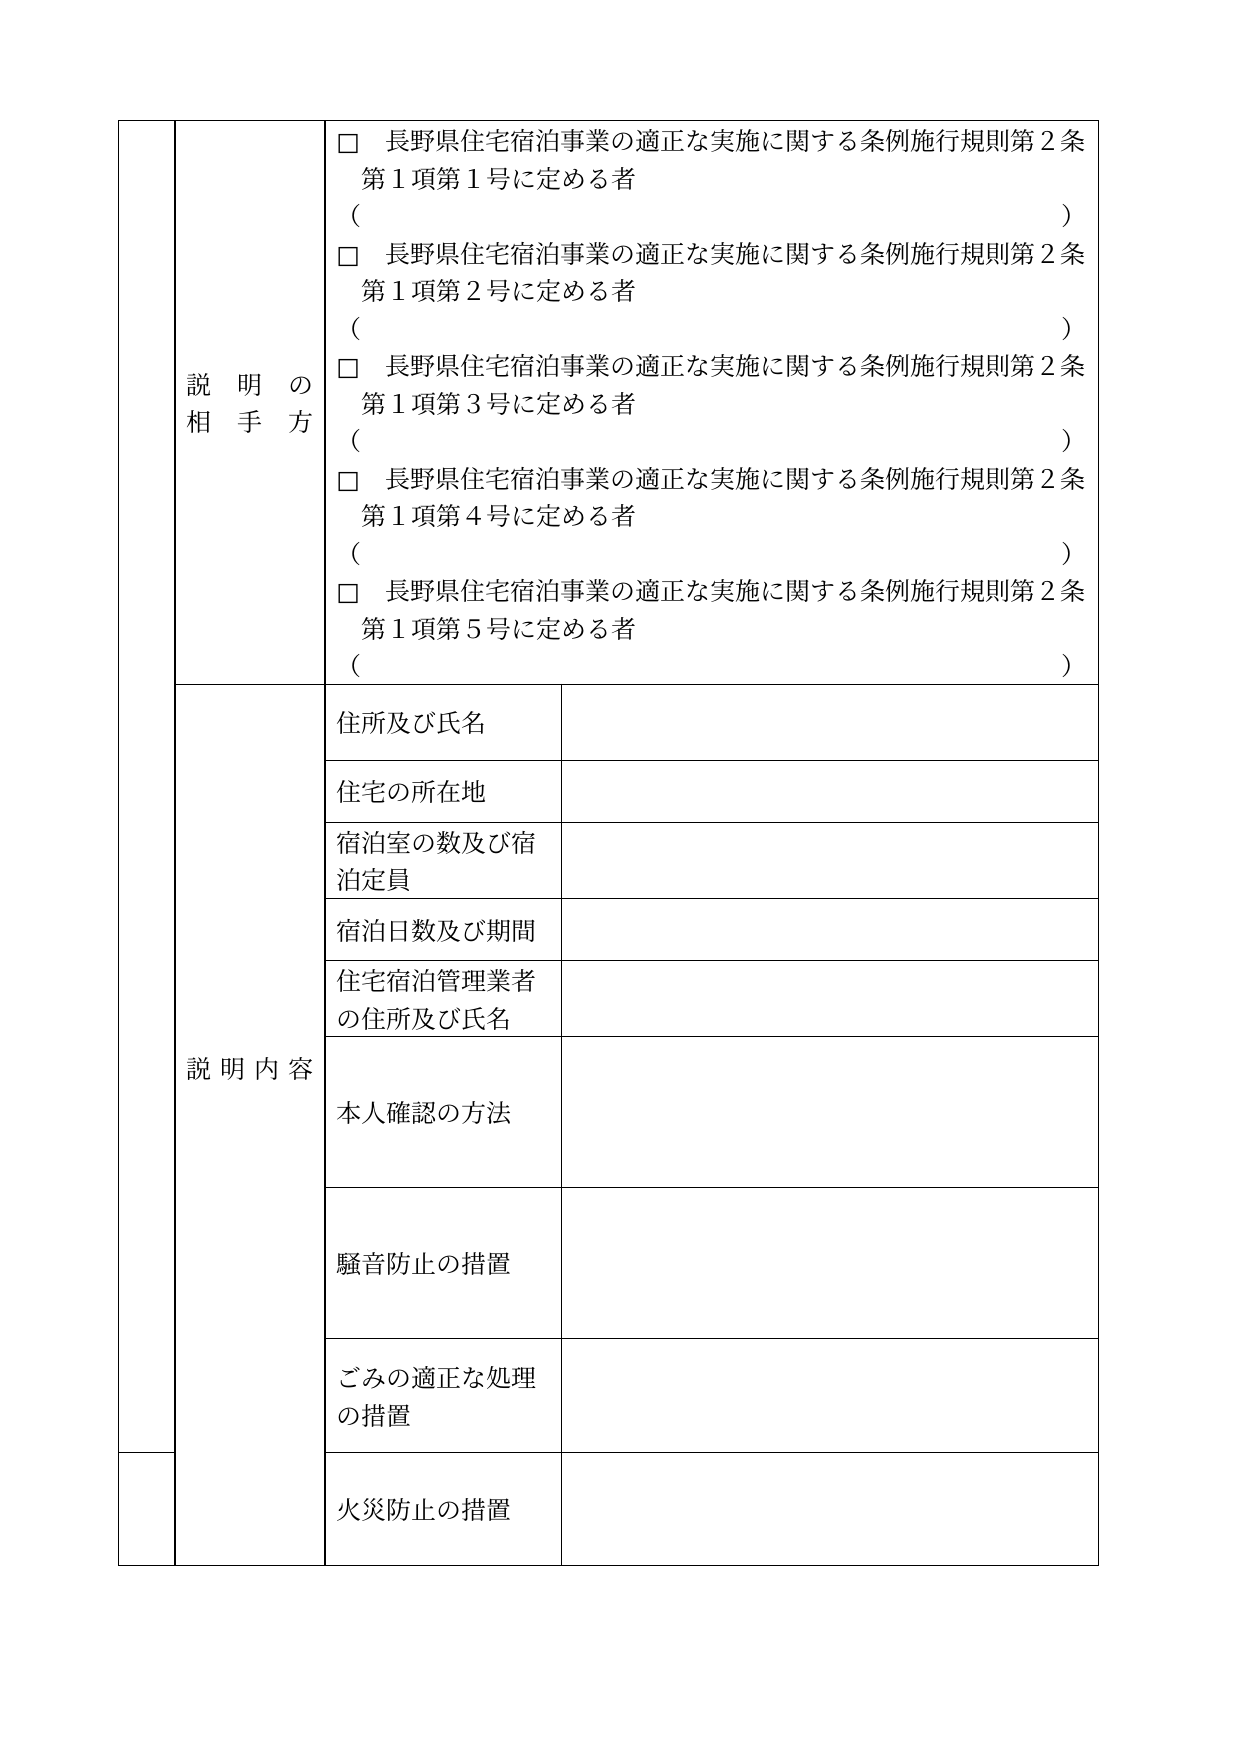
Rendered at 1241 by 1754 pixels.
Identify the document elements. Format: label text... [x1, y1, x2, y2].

table_cell 宿泊日数及び期間 [326, 899, 561, 960]
table_cell [562, 1188, 1098, 1338]
table_cell [562, 823, 1098, 898]
table_cell 住宅の所在地 [326, 761, 561, 822]
table_cell [562, 1453, 1098, 1565]
table_cell □ 長野県住宅宿泊事業の適正な実施に関する条例施行規則第２条第１項第１号に定める者 （ ） □ 長野県住宅宿泊事業の適正な実施に関する条例施行規則第２条第１項第２号に定める者 （ ） □ 長野県住宅宿泊事業の適正な実施に関する条例施行規則第２条第１項第３号に定める者 （ ） □ 長野県住宅宿泊事業の適正な実施に関する条例施行規則第２条第１項第４号に定める者 （ ） □ 長野県住宅宿泊事業の適正な実施に関する条例施行規則第２条第１項第５号に定める者 （ ） [326, 121, 1098, 683]
table_cell 住所及び氏名 [326, 685, 561, 759]
table_cell [562, 685, 1098, 759]
table_cell 住宅宿泊管理業者の住所及び氏名 [326, 961, 561, 1036]
table_cell 騒音防止の措置 [326, 1188, 561, 1338]
table_cell [562, 1339, 1098, 1452]
table_cell 本人確認の方法 [326, 1037, 561, 1187]
table_cell [562, 899, 1098, 960]
table_cell ごみの適正な処理の措置 [326, 1339, 561, 1452]
table_cell [119, 1453, 174, 1565]
table_cell 説明の 相手方 [176, 121, 324, 683]
table_cell 火災防止の措置 [326, 1453, 561, 1565]
table_cell [562, 961, 1098, 1036]
table_cell [176, 1452, 324, 1565]
table_cell 宿泊室の数及び宿泊定員 [326, 823, 561, 898]
table_cell [562, 1037, 1098, 1187]
table_cell 説明内容 [176, 685, 324, 1452]
table_cell [562, 761, 1098, 822]
